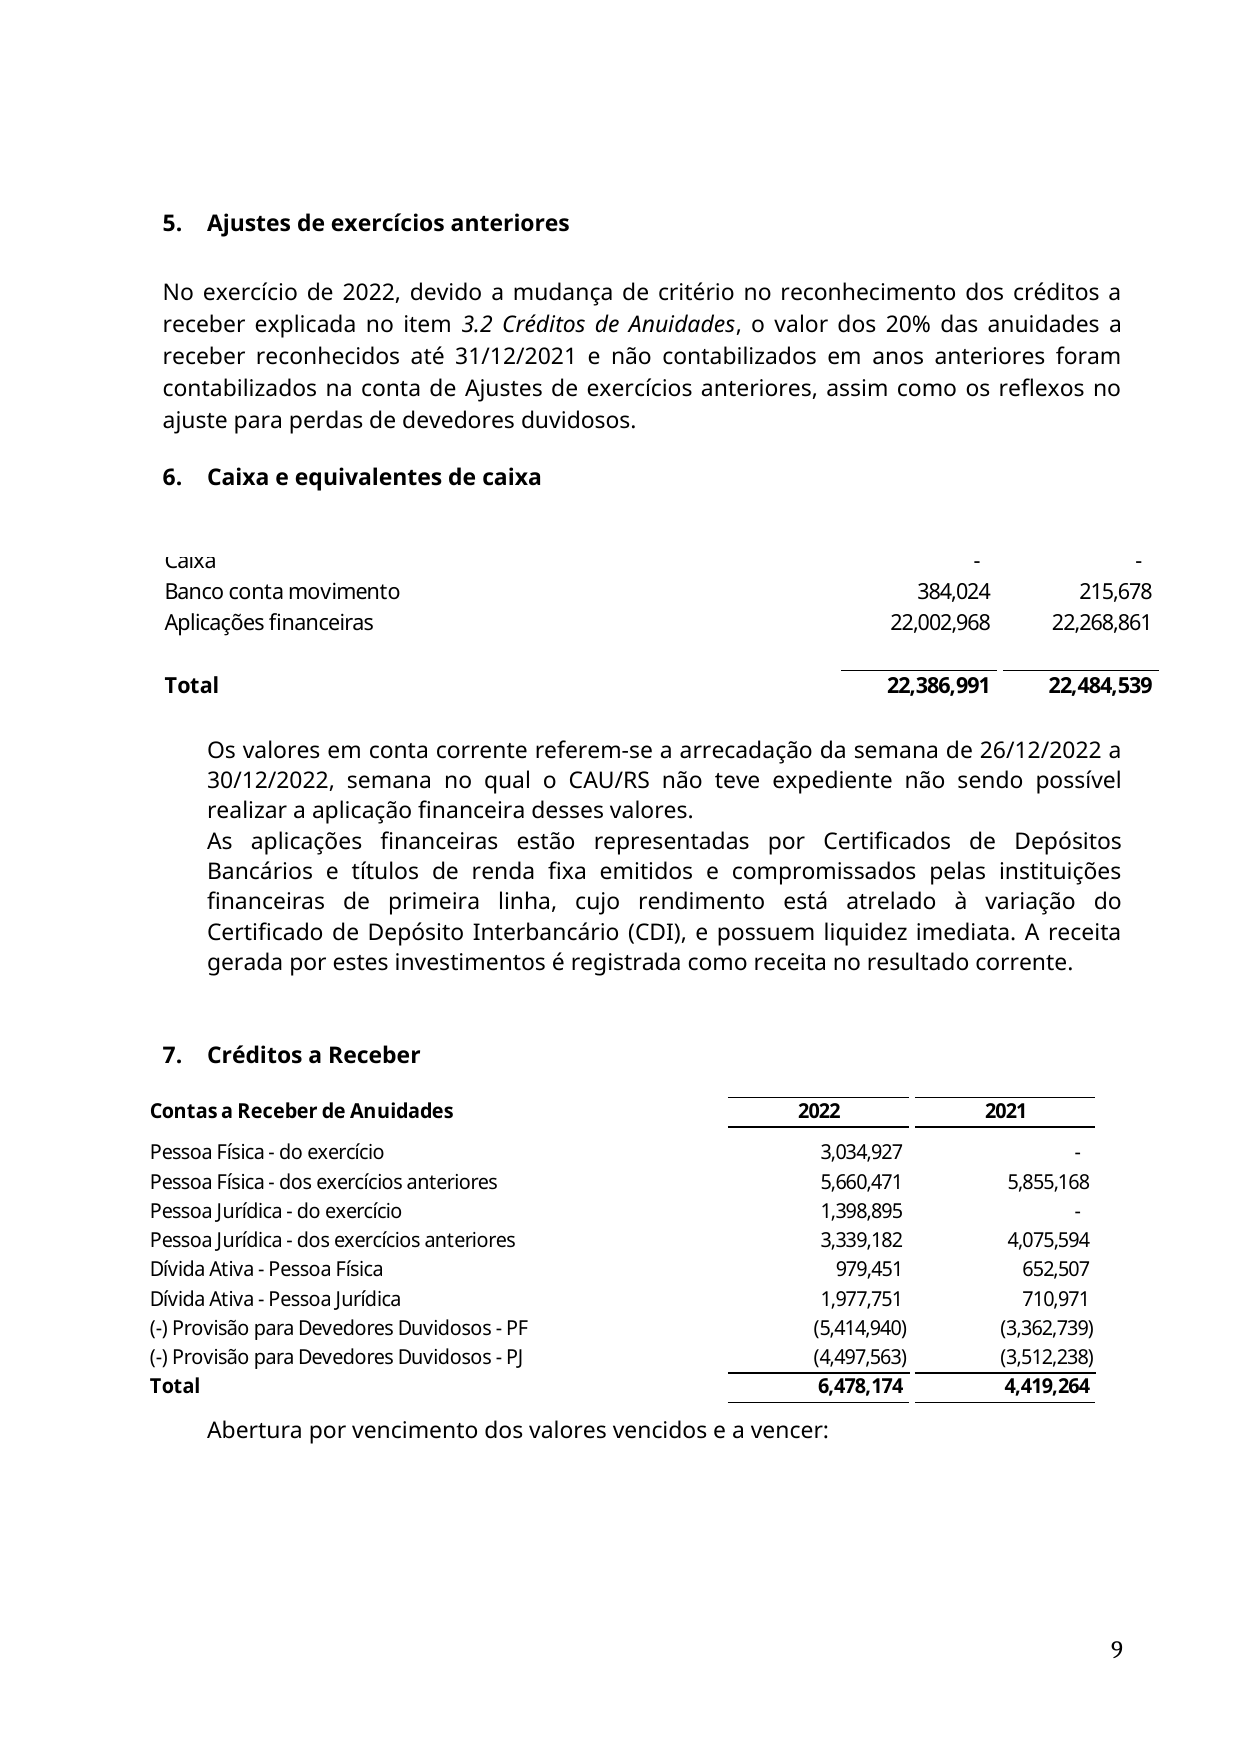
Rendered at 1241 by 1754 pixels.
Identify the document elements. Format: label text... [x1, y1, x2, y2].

subtitle 6. Caixa e equivalentes de caixa [162, 461, 1123, 492]
text As aplicações financeiras estão representadas por Certificados de Depósitos Bancários e títulos de renda fixa emitidos e compromissados pelas instituições financeiras de primeira linha, cujo rendimento está atrelado à variação do Certificado de Depósito Interbancário (CDI), e possuem liquidez imediata. A receita gerada por estes investimentos é registrada como receita no resultado corrente. [207, 826, 1123, 977]
text 7. Créditos a Receber [162, 1039, 1123, 1069]
text Os valores em conta corrente referem-se a arrecadação da semana de 26/12/2022 a 30/12/2022, semana no qual o CAU/RS não teve expediente não sendo possível realizar a aplicação financeira desses valores. [207, 734, 1123, 826]
text Abertura por vencimento dos valores vencidos e a vencer: [207, 1414, 1123, 1445]
text No exercício de 2022, devido a mudança de critério no reconhecimento dos créditos a receber explicada no item 3.2 Créditos de Anuidades, o valor dos 20% das anuidades a receber reconhecidos até 31/12/2021 e não contabilizados em anos anteriores foram contabilizados na conta de Ajustes de exercícios anteriores, assim como os reflexos no ajuste para perdas de devedores duvidosos. [162, 276, 1123, 436]
subtitle 5. Ajustes de exercícios anteriores [162, 207, 1123, 237]
